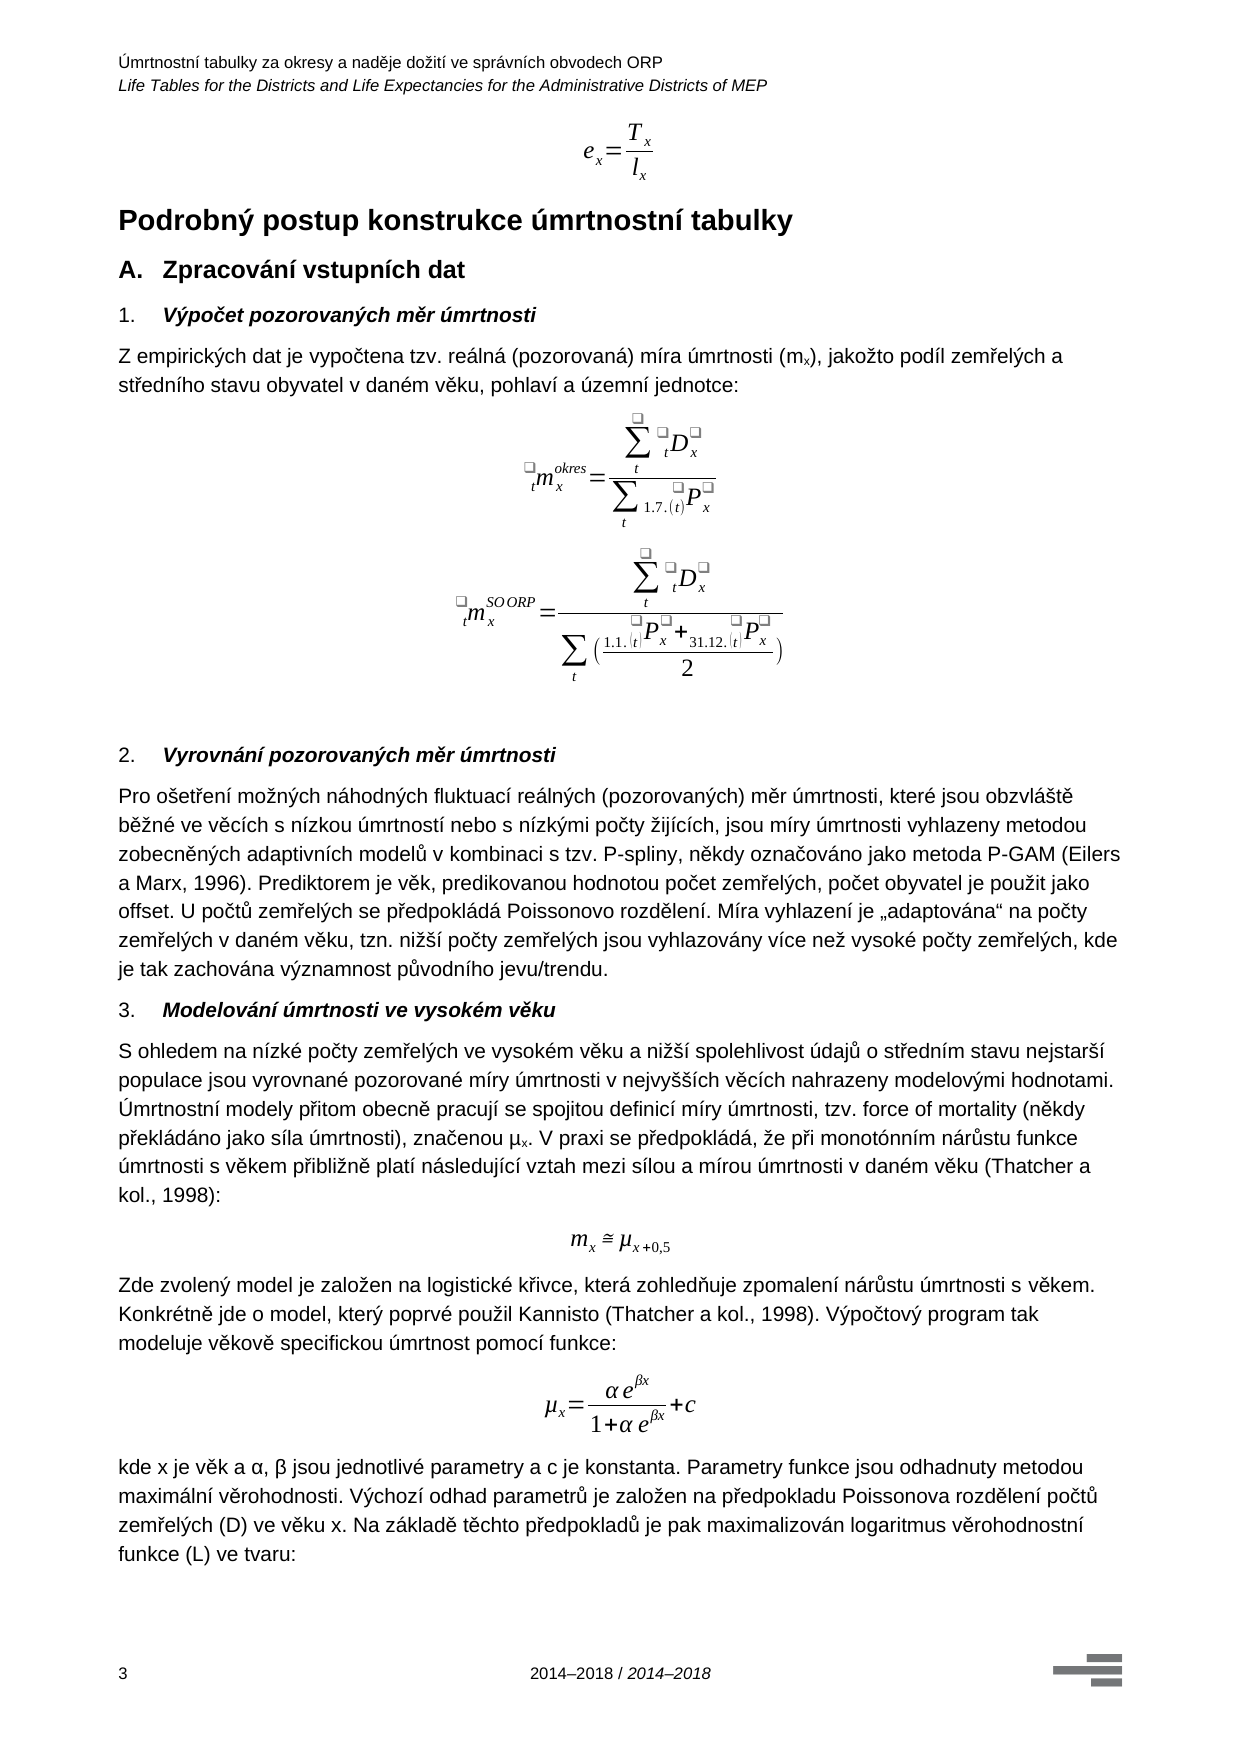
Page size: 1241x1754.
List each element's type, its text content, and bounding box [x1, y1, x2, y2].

picture [1052, 1653, 1123, 1687]
text Z empirických dat je vypočtena tzv. reálná (pozorovaná) míra úmrtnosti (mx), jakožto podíl zemřelých a středního stavu obyvatel v daném věku, pohlaví a územní jednotce: [118, 344, 1122, 396]
list Vyrovnání pozorovaných měr úmrtnosti [118, 743, 1122, 767]
text kde x je věk a α, β jsou jednotlivé parametry a c je konstanta. Parametry funkce jsou odhadnuty metodou maximální věrohodnosti. Výchozí odhad parametrů je založen na předpokladu Poissonova rozdělení počtů zemřelých (D) ve věku x. Na základě těchto předpokladů je pak maximalizován logaritmus věrohodnostní funkce (L) ve tvaru: [118, 1455, 1122, 1565]
subtitle Podrobný postup konstrukce úmrtnostní tabulky [118, 203, 1122, 236]
subtitle Zpracování vstupních dat [118, 255, 1122, 284]
text Zde zvolený model je založen na logistické křivce, která zohledňuje zpomalení nárůstu úmrtnosti s věkem. Konkrétně jde o model, který poprvé použil Kannisto (Thatcher a kol., 1998). Výpočtový program tak modeluje věkově specifickou úmrtnost pomocí funkce: [118, 1273, 1122, 1354]
text Pro ošetření možných náhodných fluktuací reálných (pozorovaných) měr úmrtnosti, které jsou obzvláště běžné ve věcích s nízkou úmrtností nebo s nízkými počty žijících, jsou míry úmrtnosti vyhlazeny metodou zobecněných adaptivních modelů v kombinaci s tzv. P-spliny, někdy označováno jako metoda P-GAM (Eilers a Marx, 1996). Prediktorem je věk, predikovanou hodnotou počet zemřelých, počet obyvatel je použit jako offset. U počtů zemřelých se předpokládá Poissonovo rozdělení. Míra vyhlazení je „adaptována“ na počty zemřelých v daném věku, tzn. nižší počty zemřelých jsou vyhlazovány více než vysoké počty zemřelých, kde je tak zachována významnost původního jevu/trendu. [118, 784, 1122, 981]
list Modelování úmrtnosti ve vysokém věku [118, 998, 1122, 1022]
list Výpočet pozorovaných měr úmrtnosti [118, 302, 1122, 326]
text S ohledem na nízké počty zemřelých ve vysokém věku a nižší spolehlivost údajů o středním stavu nejstarší populace jsou vyrovnané pozorované míry úmrtnosti v nejvyšších věcích nahrazeny modelovými hodnotami. Úmrtnostní modely přitom obecně pracují se spojitou definicí míry úmrtnosti, tzv. force of mortality (někdy překládáno jako síla úmrtnosti), značenou µx. V praxi se předpokládá, že při monotónním nárůstu funkce úmrtnosti s věkem přibližně platí následující vztah mezi sílou a mírou úmrtnosti v daném věku (Thatcher a kol., 1998): [118, 1039, 1122, 1207]
